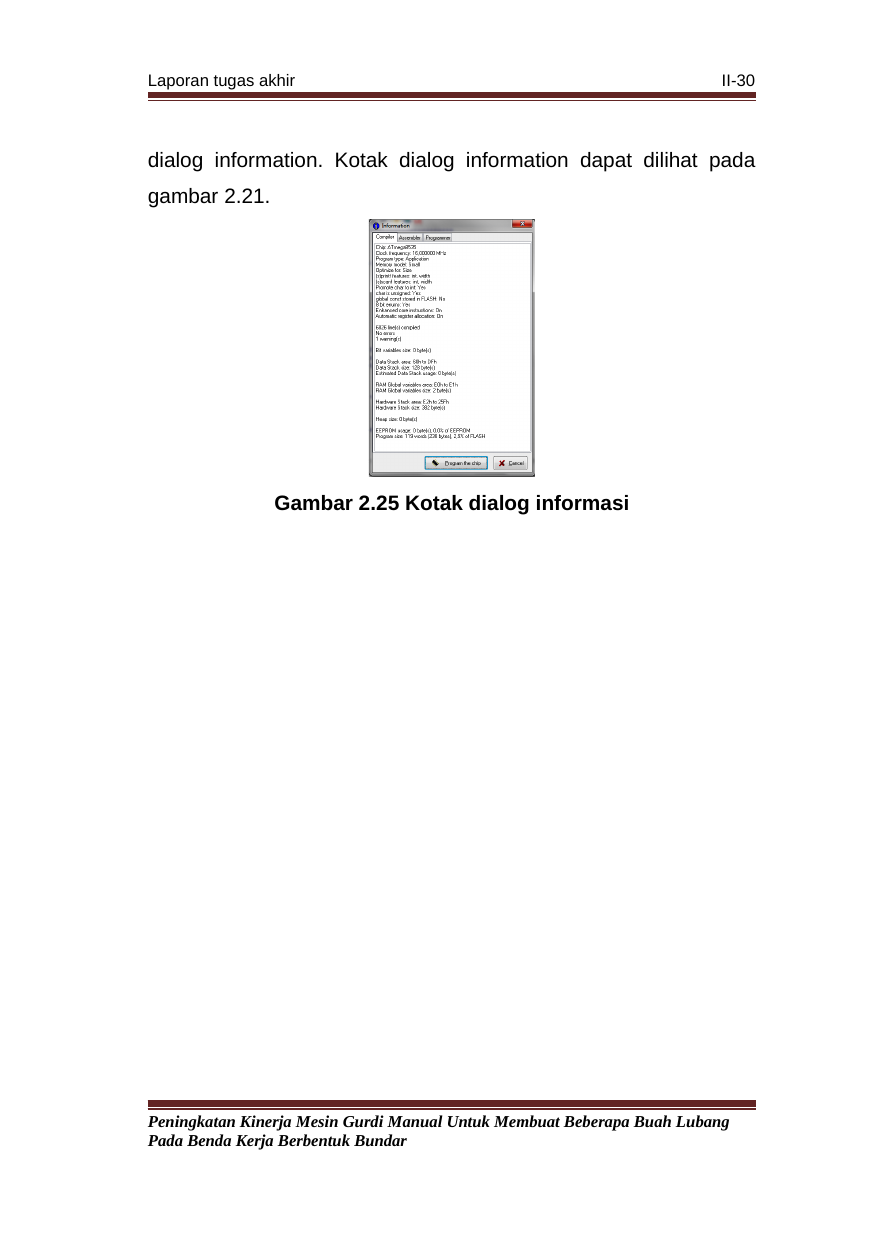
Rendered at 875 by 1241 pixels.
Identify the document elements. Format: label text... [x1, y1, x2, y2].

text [148, 148, 756, 208]
picture [368, 219, 535, 477]
text Gambar 2.25 Kotak dialog informasi [148, 491, 756, 515]
